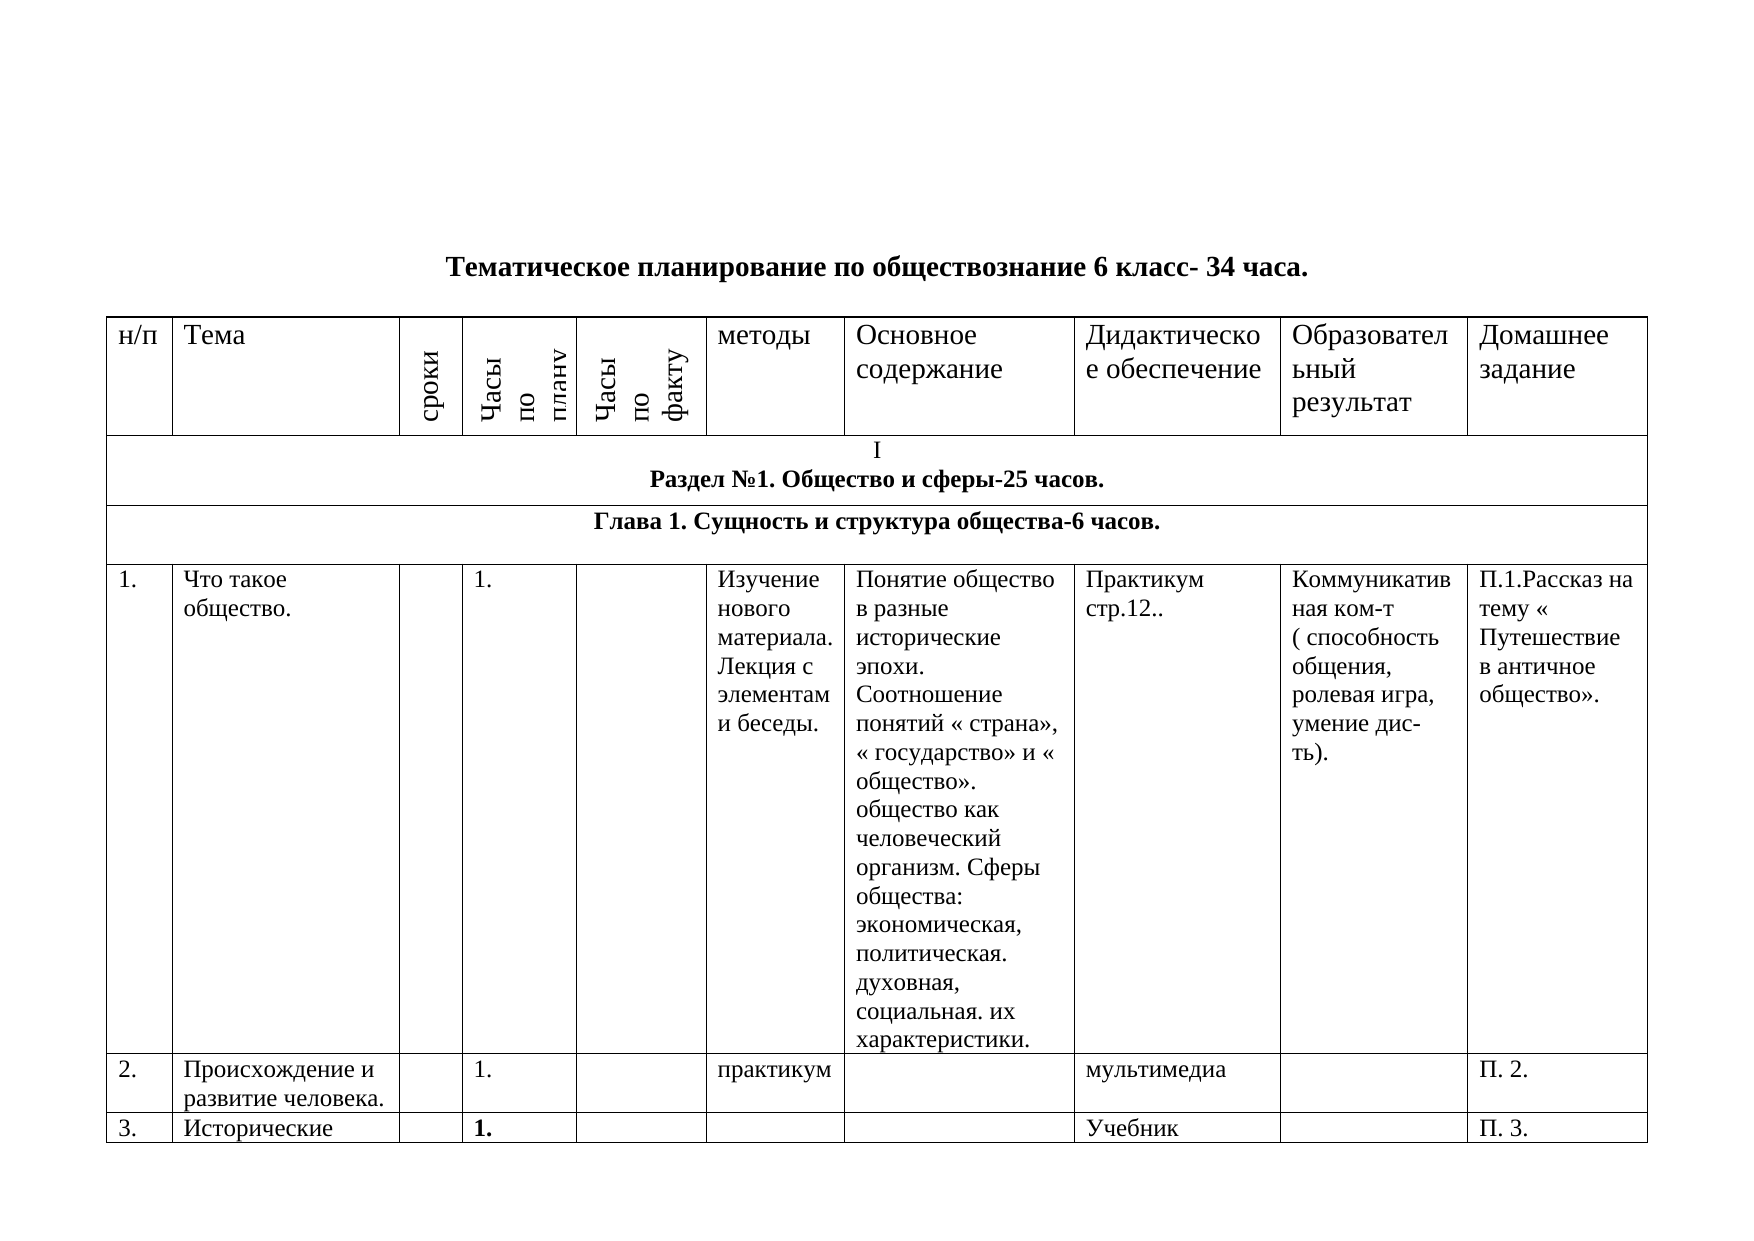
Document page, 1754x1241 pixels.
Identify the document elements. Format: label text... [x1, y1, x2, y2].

table_cell [577, 1054, 706, 1112]
table_cell Практикум стр.12.. [1075, 565, 1280, 1053]
table_cell 1. [107, 565, 172, 1053]
table_header Образовательный результат [1281, 318, 1467, 434]
table_cell П.1.Рассказ на тему « Путешествие в античное общество». [1468, 565, 1647, 1053]
table_header н/п [107, 318, 172, 434]
table_header Часы по плану [463, 318, 576, 434]
table_header Часы по факту [577, 318, 706, 434]
table_cell [400, 1054, 462, 1112]
table_cell [1281, 1113, 1467, 1142]
table_header Тема [173, 318, 399, 434]
table_cell Что такое общество. [173, 565, 399, 1053]
table_cell мультимедиа [1075, 1054, 1280, 1112]
table_header Основное содержание [845, 318, 1074, 434]
table_cell Происхождение и развитие человека. [173, 1054, 399, 1112]
table_cell [845, 1113, 1074, 1142]
table_cell [1281, 1054, 1467, 1112]
table_cell 1. [463, 1054, 576, 1112]
table_cell [400, 1113, 462, 1142]
text Тематическое планирование по обществознание 6 класс- 34 часа. [118, 249, 1636, 283]
table_header сроки [400, 318, 462, 434]
table_cell 3. [107, 1113, 172, 1142]
table_cell [577, 565, 706, 1053]
table_header Домашнее задание [1468, 318, 1647, 434]
table_cell I Раздел №1. Общество и сферы-25 часов. [107, 436, 1647, 505]
table_cell 2. [107, 1054, 172, 1112]
table_cell [845, 1054, 1074, 1112]
table_header Дидактическое обеспечение [1075, 318, 1280, 434]
table_header методы [707, 318, 844, 434]
table_cell 1. [463, 565, 576, 1053]
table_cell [173, 1113, 399, 1142]
table_cell П. 3. [1468, 1113, 1647, 1142]
table_cell Глава 1. Сущность и структура общества-6 часов. [107, 506, 1647, 563]
table_cell Понятие общество в разные исторические эпохи. Соотношение понятий « страна», « государство» и « общество». общество как человеческий организм. Сферы общества: экономическая, политическая. духовная, социальная. их характеристики. [845, 565, 1074, 1053]
table_cell Коммуникативная ком-т ( способность общения, ролевая игра, умение дис-ть). [1281, 565, 1467, 1053]
table_cell [400, 565, 462, 1053]
table_cell [707, 1113, 844, 1142]
table_cell П. 2. [1468, 1054, 1647, 1112]
table_cell практикум [707, 1054, 844, 1112]
table_cell Изучение нового материала. Лекция с элементами беседы. [707, 565, 844, 1053]
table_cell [1075, 1113, 1280, 1142]
table_cell [577, 1113, 706, 1142]
table_cell 1. [463, 1113, 576, 1142]
